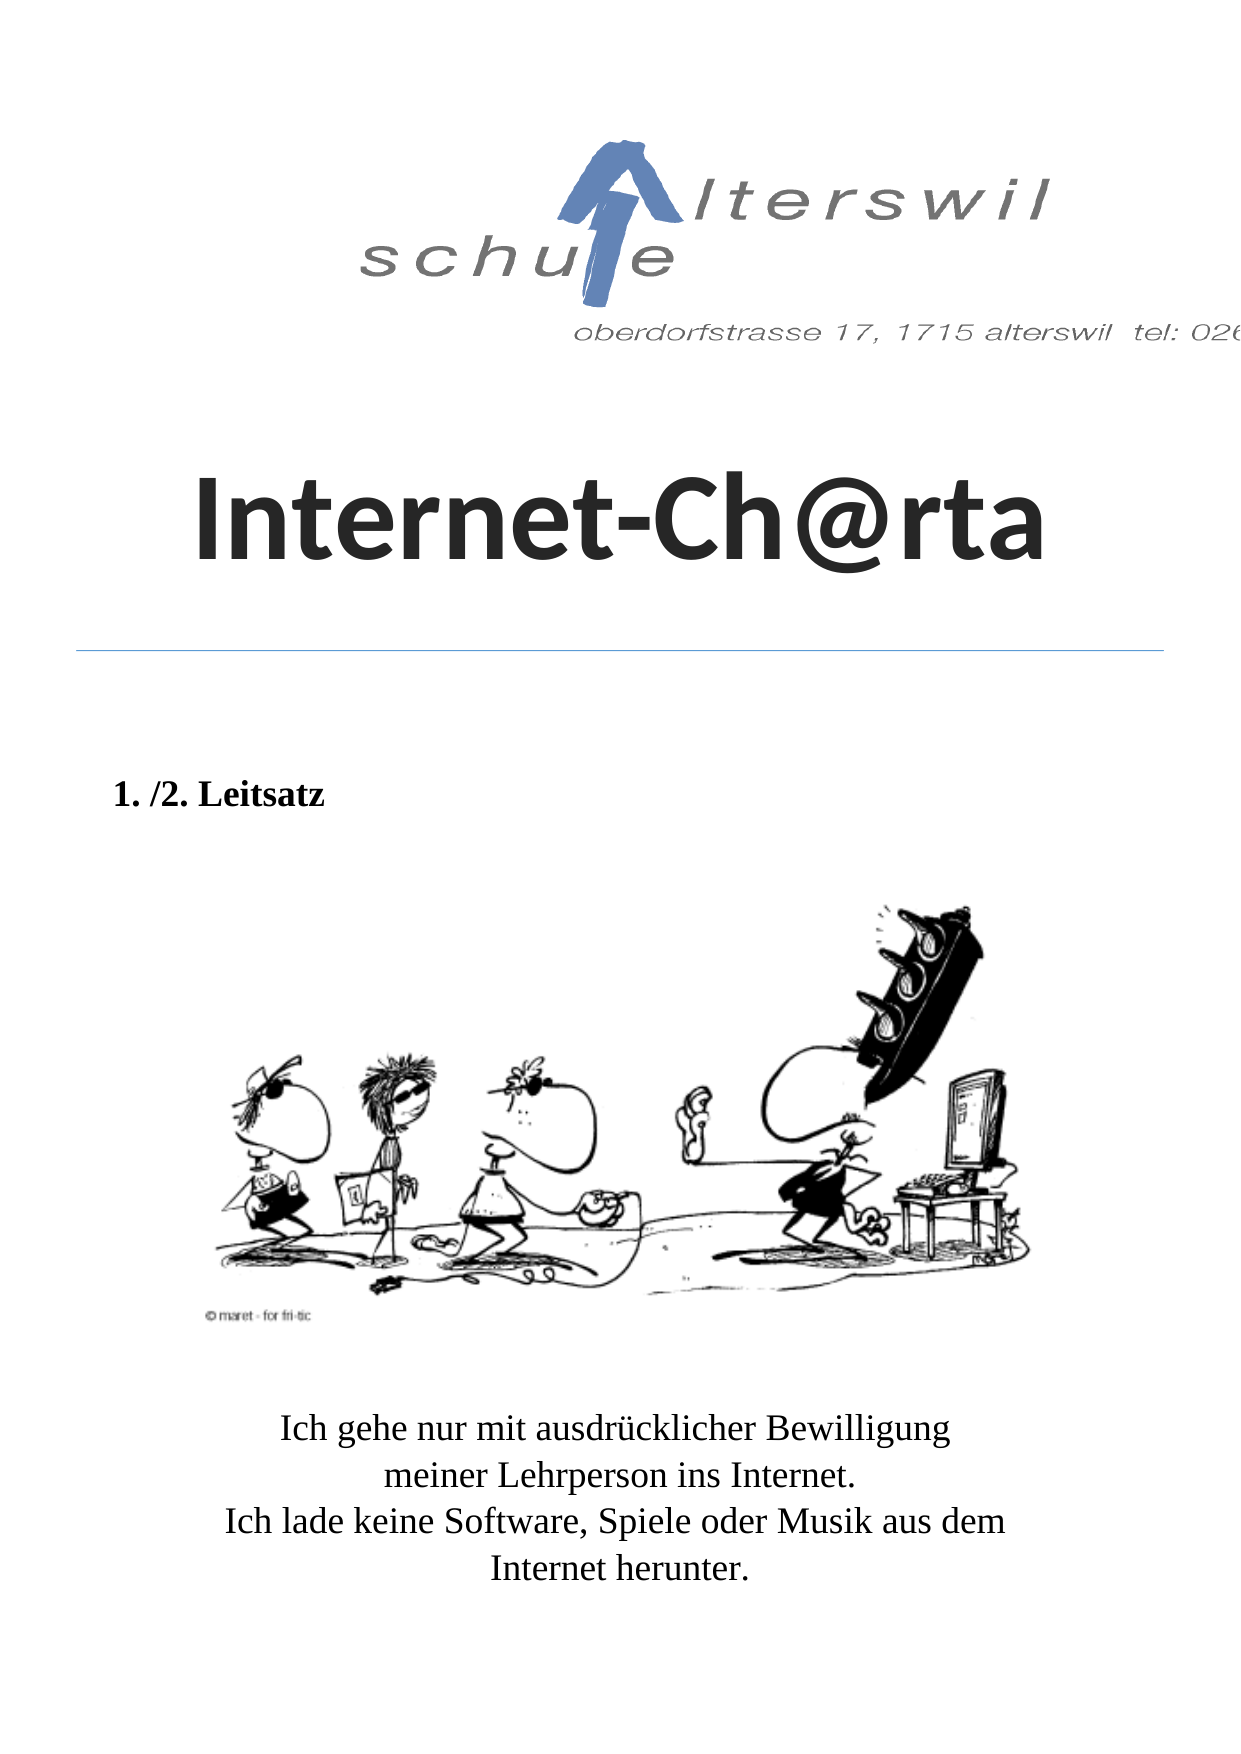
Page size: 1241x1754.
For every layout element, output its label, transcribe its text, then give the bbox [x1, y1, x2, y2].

text Ich gehe nur mit ausdrücklicher Bewilligung meiner Lehrperson ins Internet. Ich lade keine Software, Spiele oder Musik aus dem Internet herunter. [75, 1359, 1165, 1589]
list /2. Leitsatz [112, 772, 1165, 815]
picture [204, 891, 1035, 1324]
picture [360, 140, 1241, 429]
text Internet-Ch@rta [75, 438, 1165, 621]
